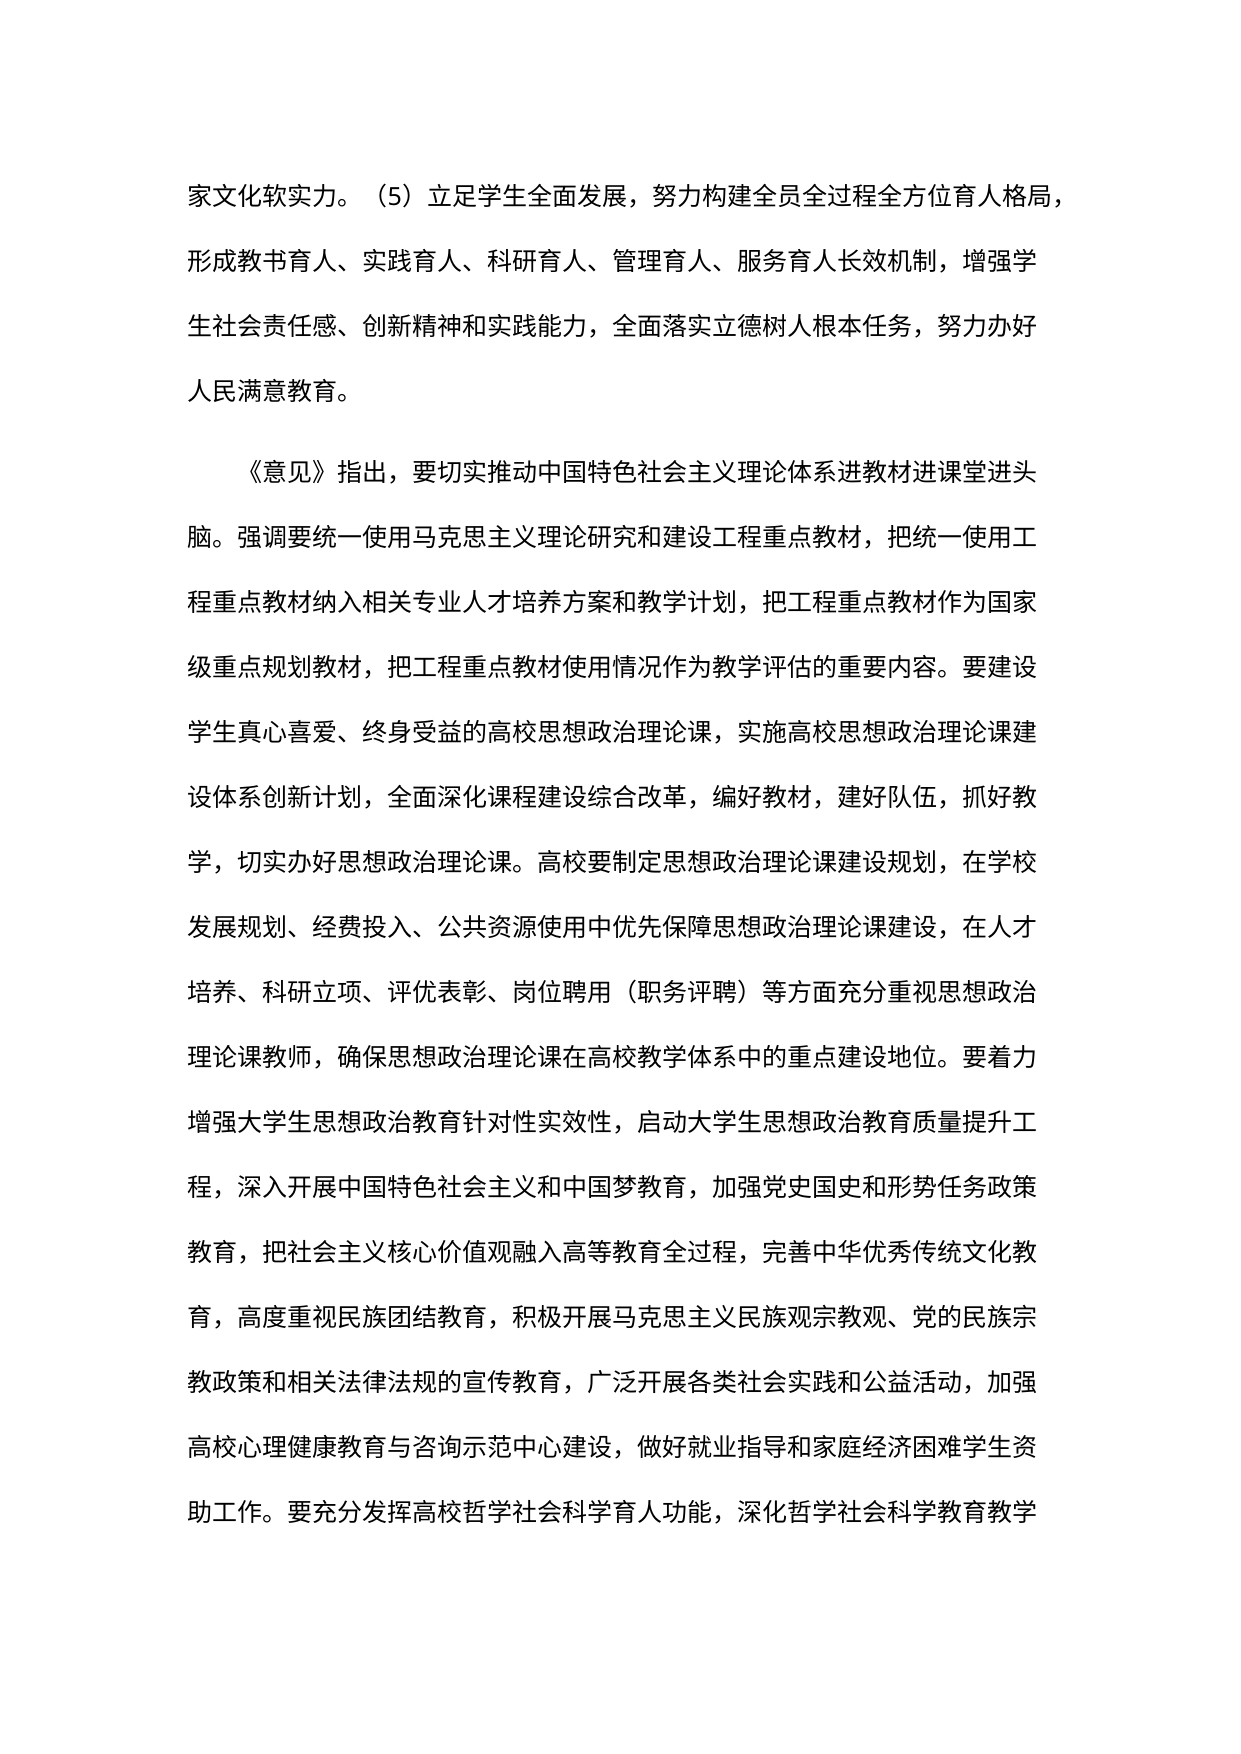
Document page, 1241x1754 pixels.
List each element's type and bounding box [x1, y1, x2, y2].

text [187, 438, 1053, 1543]
text [187, 162, 1053, 422]
